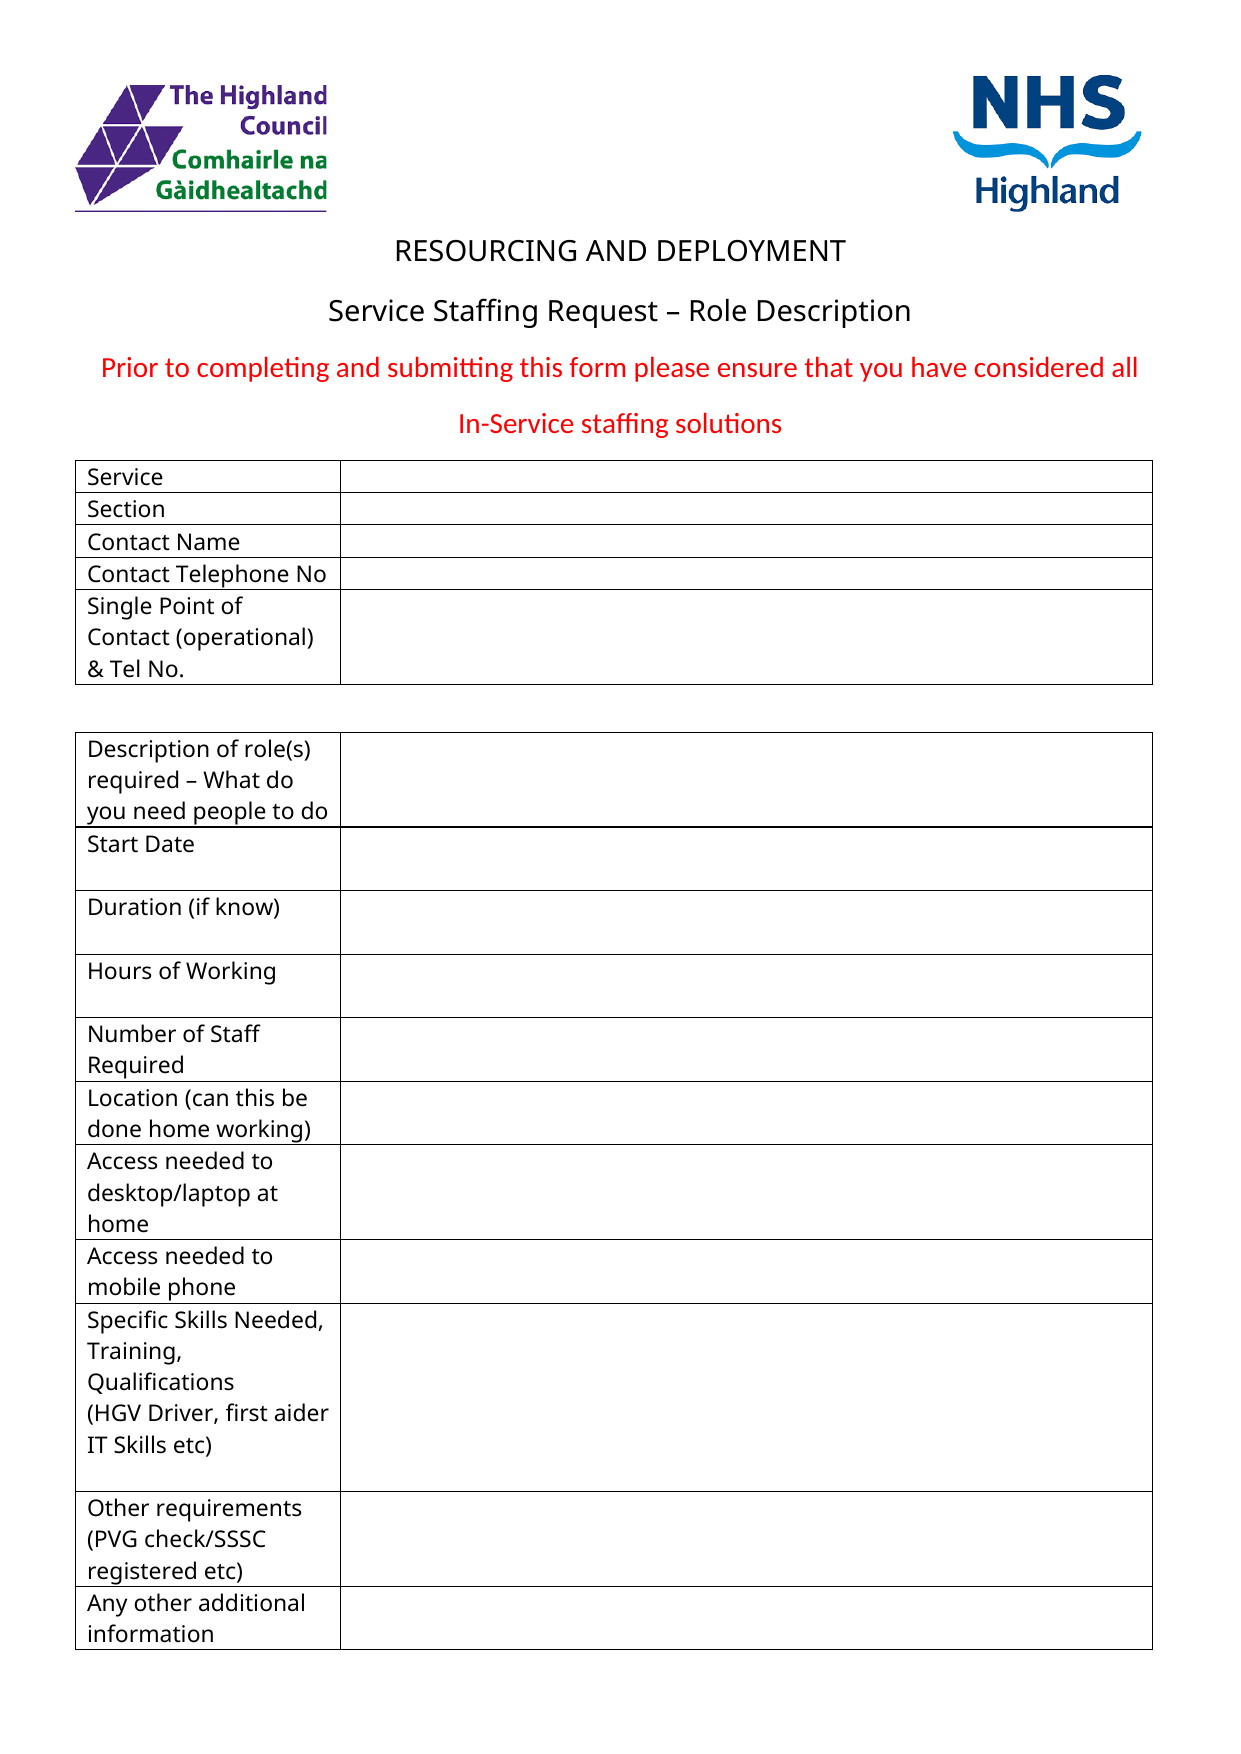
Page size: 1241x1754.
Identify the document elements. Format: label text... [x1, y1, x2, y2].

table_cell [341, 558, 1152, 589]
table_header Description of role(s) required – What do you need people to do [76, 733, 340, 826]
table_cell Start Date [76, 828, 340, 890]
table_cell Location (can this be done home working) [76, 1082, 340, 1144]
table_cell [341, 493, 1152, 524]
table_cell Contact Name [76, 525, 340, 557]
table_cell [341, 828, 1152, 890]
table_cell [341, 891, 1152, 953]
table_header [341, 733, 1152, 826]
table_cell Other requirements (PVG check/SSSC registered etc) [76, 1492, 340, 1586]
table_header [341, 461, 1152, 492]
table_cell Access needed to mobile phone [76, 1240, 340, 1302]
table_cell [341, 1587, 1152, 1649]
picture [75, 85, 327, 212]
table_cell Contact Telephone No [76, 558, 340, 589]
text RESOURCING AND DEPLOYMENT [75, 231, 1165, 270]
text Service Staffing Request – Role Description [75, 290, 1165, 330]
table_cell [76, 1587, 340, 1649]
table_cell Duration (if know) [76, 891, 340, 953]
table_cell [341, 590, 1152, 684]
text In-Service staffing solutions [75, 405, 1165, 440]
table_cell Access needed to desktop/laptop at home [76, 1145, 340, 1239]
text Prior to completing and submitting this form please ensure that you have considered all [75, 349, 1165, 385]
table_cell Section [76, 493, 340, 524]
table_cell Specific Skills Needed, Training, Qualifications (HGV Driver, first aider IT Skills etc) [76, 1304, 340, 1491]
table_cell [341, 1304, 1152, 1491]
table_cell Single Point of Contact (operational) & Tel No. [76, 590, 340, 684]
table_cell [341, 1240, 1152, 1302]
table_cell [341, 1018, 1152, 1081]
table_cell [341, 1492, 1152, 1586]
picture [952, 75, 1142, 212]
table_cell [341, 1082, 1152, 1144]
table_header Service [76, 461, 340, 492]
table_cell Number of Staff Required [76, 1018, 340, 1081]
table_cell [341, 1145, 1152, 1239]
table_cell [341, 955, 1152, 1017]
table_cell Hours of Working [76, 955, 340, 1017]
table_cell [341, 525, 1152, 557]
